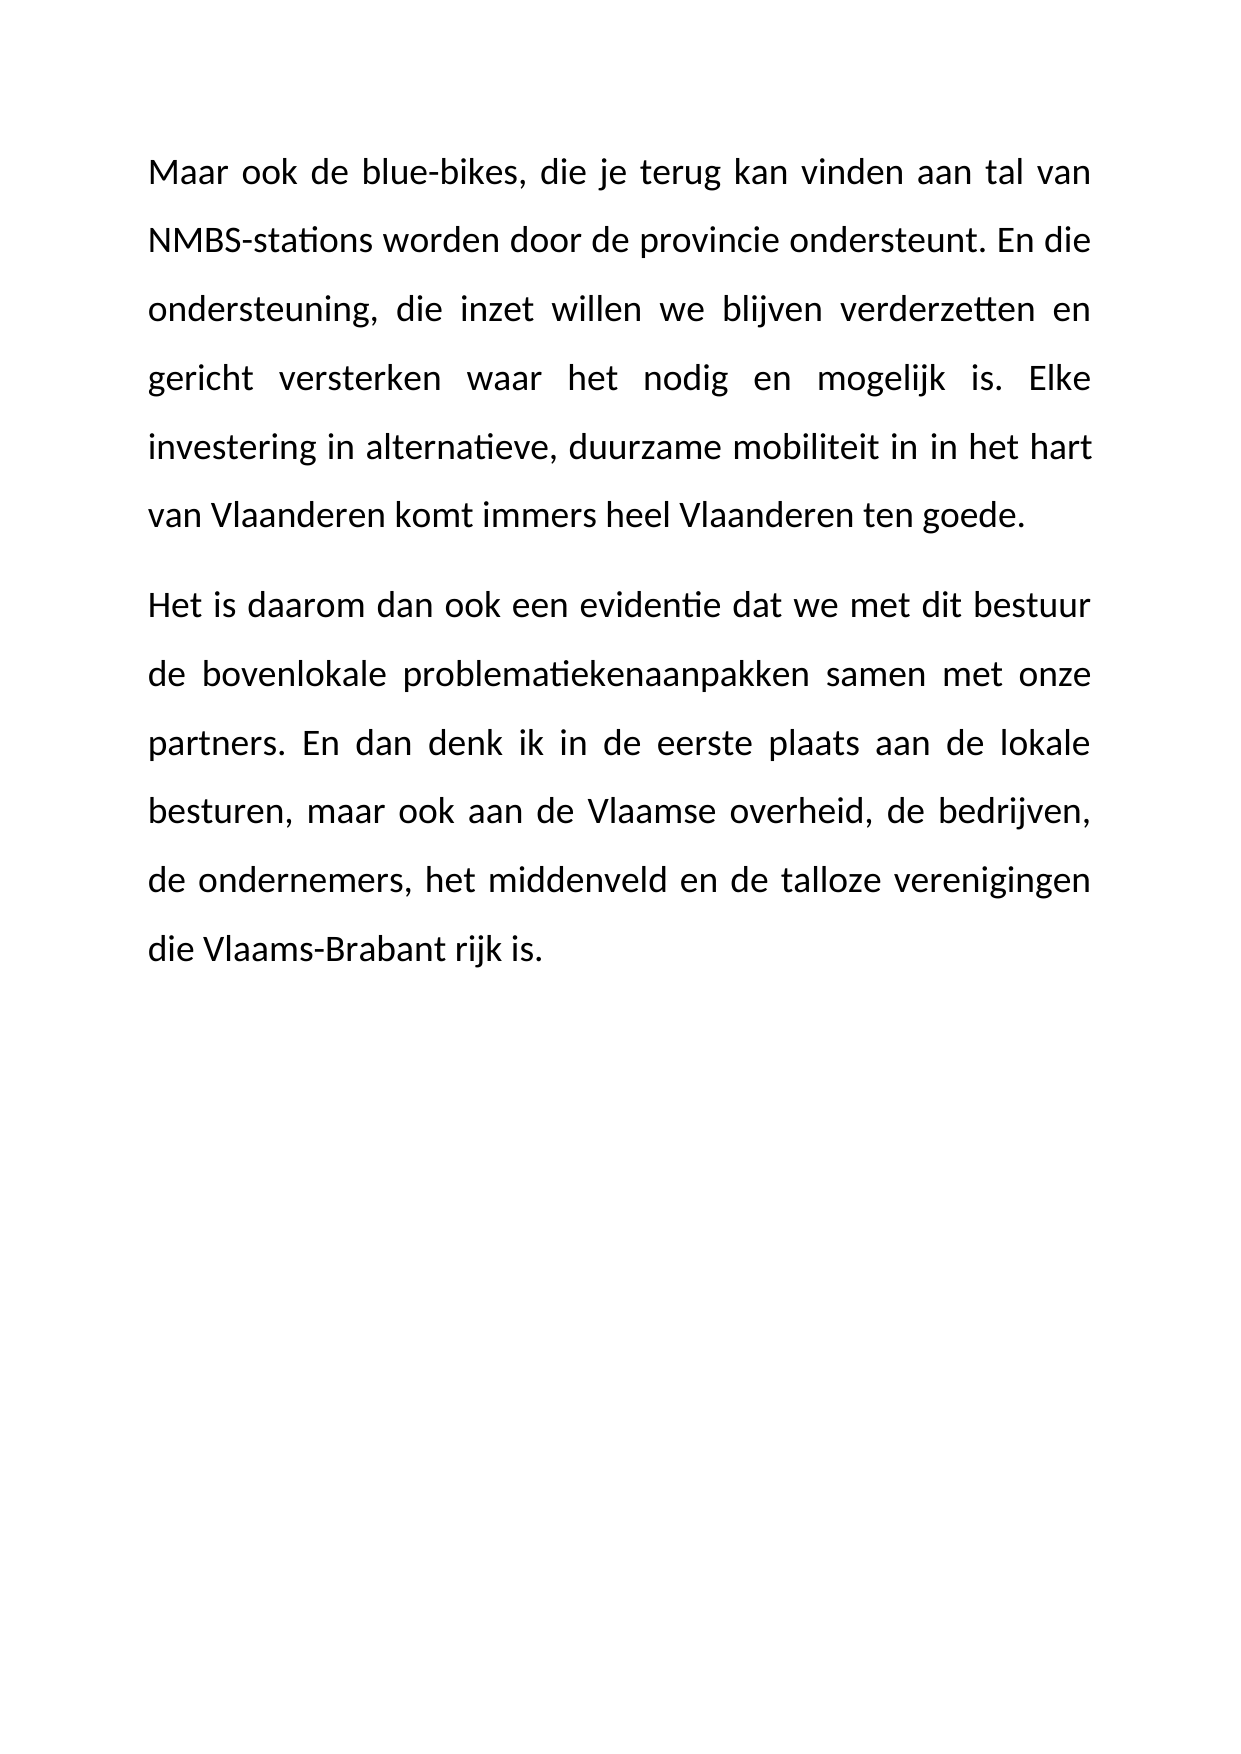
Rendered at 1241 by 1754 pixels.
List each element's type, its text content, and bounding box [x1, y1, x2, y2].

text Het is daarom dan ook een evidentie dat we met dit bestuur de bovenlokale problematiekenaanpakken samen met onze partners. En dan denk ik in de eerste plaats aan de lokale besturen, maar ook aan de Vlaamse overheid, de bedrijven, de ondernemers, het middenveld en de talloze verenigingen die Vlaams-Brabant rijk is. [148, 581, 1093, 971]
text Maar ook de blue-bikes, die je terug kan vinden aan tal van NMBS-stations worden door de provincie ondersteunt. En die ondersteuning, die inzet willen we blijven verderzetten en gericht versterken waar het nodig en mogelijk is. Elke investering in alternatieve, duurzame mobiliteit in in het hart van Vlaanderen komt immers heel Vlaanderen ten goede. [148, 148, 1093, 537]
